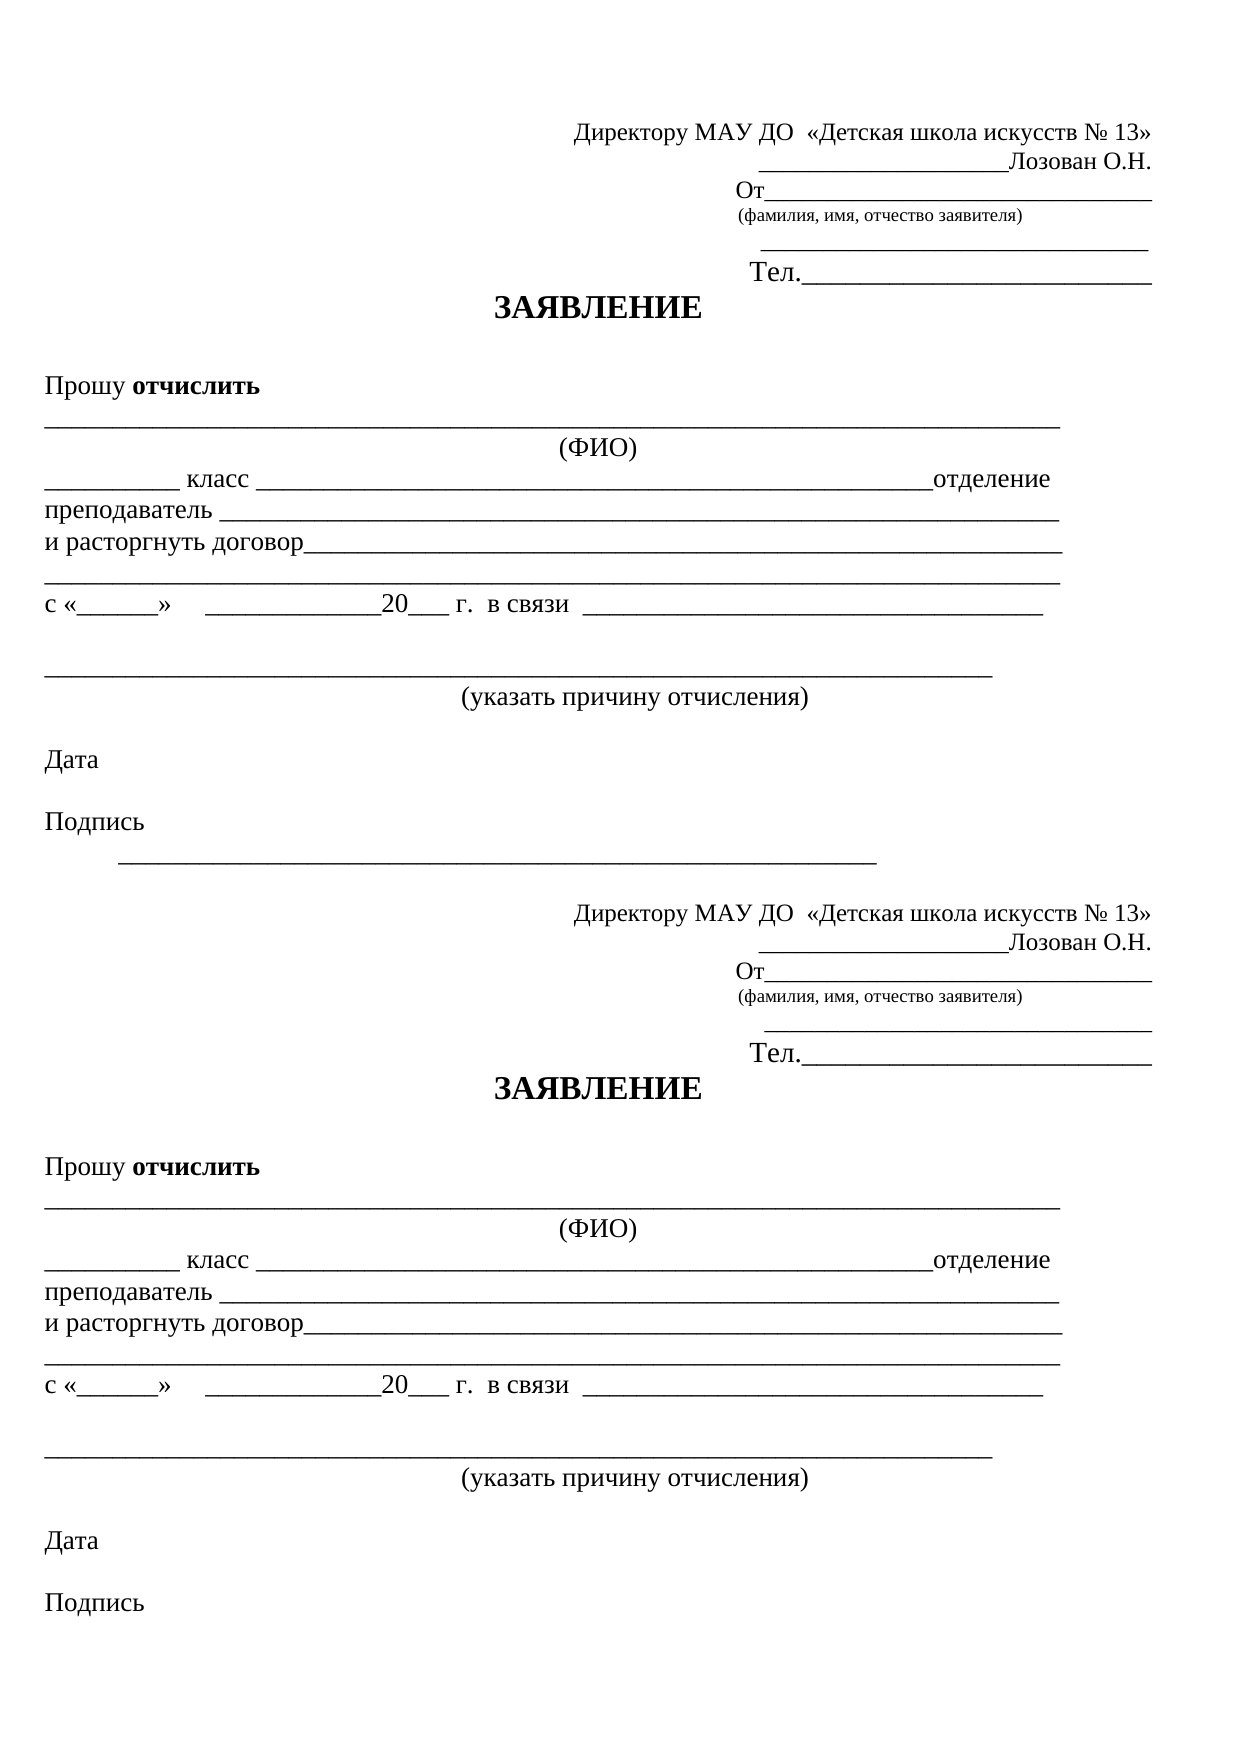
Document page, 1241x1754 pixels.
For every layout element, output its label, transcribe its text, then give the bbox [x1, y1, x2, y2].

text Директору МАУ ДО «Детская школа искусств № 13» [177, 898, 1152, 927]
text ____________________Лозован О.Н. [44, 927, 1152, 956]
text Подпись [44, 805, 1152, 836]
text преподаватель ______________________________________________________________ [44, 1274, 1152, 1306]
text Тел.________________________ [44, 254, 1152, 287]
text Прошу отчислить ___________________________________________________________________________ [44, 369, 1152, 431]
text От_______________________________ [44, 956, 1152, 985]
text (ФИО) [44, 1212, 1152, 1243]
text (ФИО) [44, 431, 1152, 462]
text Дата [44, 743, 1152, 774]
text Тел.________________________ [44, 1035, 1152, 1068]
text Прошу отчислить ___________________________________________________________________________ [44, 1150, 1152, 1212]
text (указать причину отчисления) [44, 1461, 1152, 1493]
text с «______» _____________20___ г. в связи __________________________________ [44, 1368, 1152, 1399]
text __________ класс __________________________________________________отделение [44, 462, 1152, 493]
text _______________________________ [44, 1006, 1152, 1035]
text ЗАЯВЛЕНИЕ [44, 1068, 1152, 1107]
text ______________________________________________________________________ [44, 649, 1152, 680]
text ___________________________________________________________________________ [44, 556, 1152, 587]
text (фамилия, имя, отчество заявителя) [44, 204, 1152, 225]
text преподаватель ______________________________________________________________ [44, 493, 1152, 525]
text ЗАЯВЛЕНИЕ [44, 287, 1152, 326]
text __________ класс __________________________________________________отделение [44, 1243, 1152, 1274]
text и расторгнуть договор________________________________________________________ [44, 1306, 1152, 1337]
text с «______» _____________20___ г. в связи __________________________________ [44, 587, 1152, 618]
text ____________________Лозован О.Н. [177, 146, 1152, 175]
text (фамилия, имя, отчество заявителя) [44, 985, 1152, 1006]
text (указать причину отчисления) [44, 680, 1152, 712]
text и расторгнуть договор________________________________________________________ [44, 525, 1152, 556]
text ________________________________________________________ [44, 836, 1152, 867]
text ______________________________________________________________________ [44, 1430, 1152, 1461]
text _______________________________ [44, 225, 1152, 254]
text Дата [44, 1524, 1152, 1555]
text ___________________________________________________________________________ [44, 1337, 1152, 1368]
text Подпись [44, 1586, 1152, 1617]
text Директору МАУ ДО «Детская школа искусств № 13» [177, 117, 1152, 146]
text От_______________________________ [44, 175, 1152, 204]
